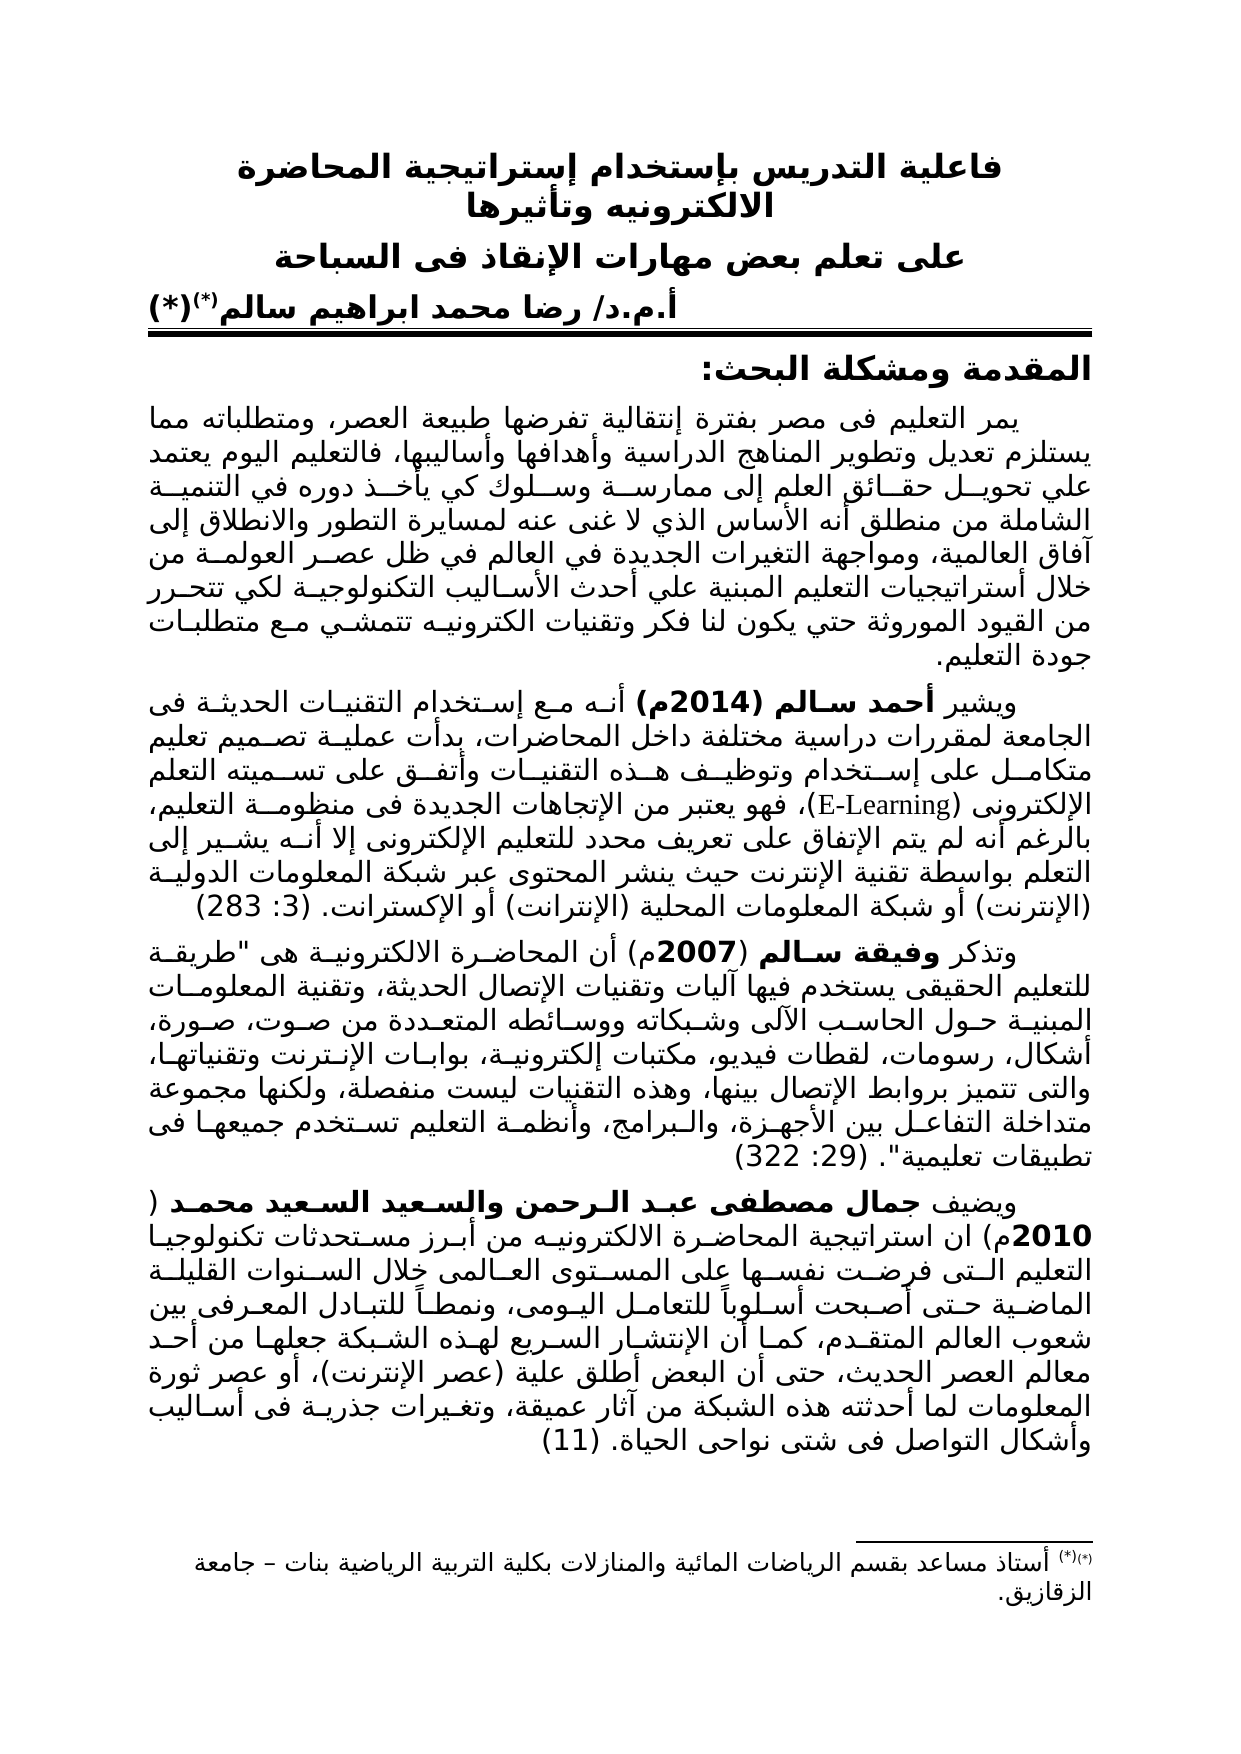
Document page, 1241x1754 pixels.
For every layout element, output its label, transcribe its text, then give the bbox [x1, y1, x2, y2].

text وتذكر وفيقة سالم (2007م) أن المحاضرة الالكترونية هى "طريقة للتعليم الحقيقى يستخدم فيها آليات وتقنيات الإتصال الحديثة، وتقنية المعلومات المبنية حول الحاسب الآلى وشبكاته ووسائطه المتعددة من صوت، صورة، أشكال، رسومات، لقطات فيديو، مكتبات إلكترونية، بوابات الإنترنت وتقنياتها، والتى تتميز بروابط الإتصال بينها، وهذه التقنيات ليست منفصلة، ولكنها مجموعة متداخلة التفاعل بين الأجهزة، والبرامج، وأنظمة التعليم تستخدم جميعها فى تطبيقات تعليمية". (29: 322) [148, 936, 1092, 1173]
text فاعلية التدريس بإستخدام إستراتيجية المحاضرة الالكترونيه وتأثيرها [148, 148, 1092, 225]
text على تعلم بعض مهارات الإنقاذ فى السباحة [148, 238, 1092, 277]
text يمر التعليم فى مصر بفترة إنتقالية تفرضها طبيعة العصر، ومتطلباته مما يستلزم تعديل وتطوير المناهج الدراسية وأهدافها وأساليبها، فالتعليم اليوم يعتمد علي تحويل حقائق العلم إلى ممارسة وسلوك كي يأخذ دوره في التنمية الشاملة من منطلق أنه الأساس الذي لا غنى عنه لمسايرة التطور والانطلاق إلى آفاق العالمية، ومواجهة التغيرات الجديدة في العالم في ظل عصر العولمة من خلال أستراتيجيات التعليم المبنية علي أحدث الأساليب التكنولوجية لكي تتحرر من القيود الموروثة حتي يكون لنا فكر وتقنيات الكترونيه تتمشي مع متطلبات جودة التعليم. [148, 401, 1092, 673]
text ويشير أحمد سالم (2014م) أنه مع إستخدام التقنيات الحديثة فى الجامعة لمقررات دراسية مختلفة داخل المحاضرات، بدأت عملية تصميم تعليم متكامل على إستخدام وتوظيف هذه التقنيات وأتفق على تسميته التعلم الإلكترونى (E-Learning)، فهو يعتبر من الإتجاهات الجديدة فى منظومة التعليم، بالرغم أنه لم يتم الإتفاق على تعريف محدد للتعليم الإلكترونى إلا أنه يشير إلى التعلم بواسطة تقنية الإنترنت حيث ينشر المحتوى عبر شبكة المعلومات الدولية (الإنترنت) أو شبكة المعلومات المحلية (الإنترانت) أو الإكسترانت. (3: 283) [148, 685, 1092, 923]
text المقدمة ومشكلة البحث: [148, 349, 1092, 388]
text أ.م.د/ رضا محمد ابراهيم سالم(*) [148, 289, 1092, 328]
text ويضيف جمال مصطفى عبد الرحمن والسعيد السعيد محمد (2010م) ان استراتيجية المحاضرة الالكترونيه من أبرز مستحدثات تكنولوجيا التعليم التى فرضت نفسها على المستوى العالمى خلال السنوات القليلة الماضية حتى أصبحت أسلوباً للتعامل اليومى، ونمطاً للتبادل المعرفى بين شعوب العالم المتقدم، كما أن الإنتشار السريع لهذه الشبكة جعلها من أحد معالم العصر الحديث، حتى أن البعض أطلق علية (عصر الإنترنت)، أو عصر ثورة المعلومات لما أحدثته هذه الشبكة من آثار عميقة، وتغيرات جذرية فى أساليب وأشكال التواصل فى شتى نواحى الحياة. (11) [148, 1186, 1092, 1457]
